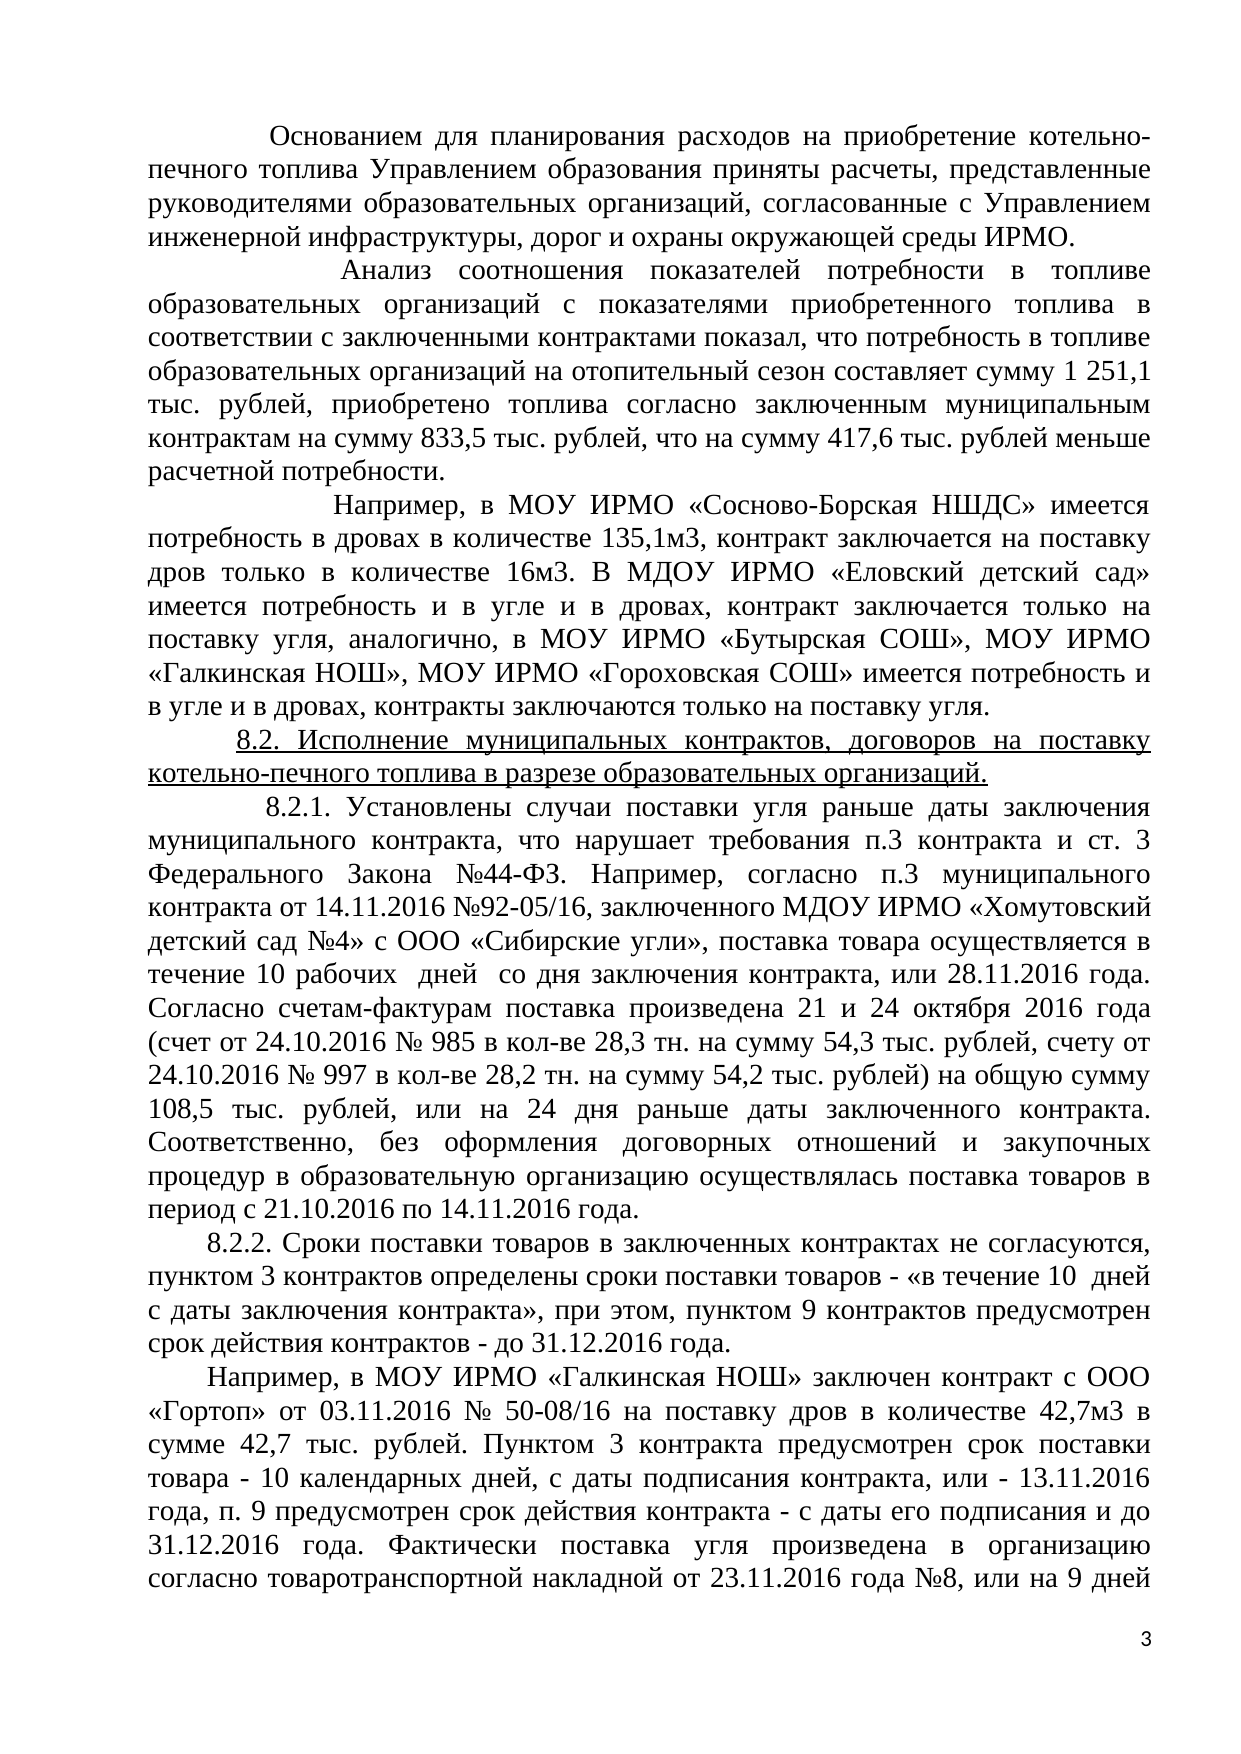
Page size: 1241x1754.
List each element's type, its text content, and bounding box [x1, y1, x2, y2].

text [148, 1359, 1152, 1594]
text 8.2. Исполнение муниципальных контрактов, договоров на поставку котельно-печного топлива в разрезе образовательных организаций. [148, 722, 1152, 789]
text Основанием для планирования расходов на приобретение котельно-печного топлива Управлением образования приняты расчеты, представленные руководителями образовательных организаций, согласованные с Управлением инженерной инфраструктуры, дорог и охраны окружающей среды ИРМО. [148, 118, 1152, 252]
text 8.2.1. Установлены случаи поставки угля раньше даты заключения муниципального контракта, что нарушает требования п.3 контракта и ст. 3 Федерального Закона №44-ФЗ. Например, согласно п.3 муниципального контракта от 14.11.2016 №92-05/16, заключенного МДОУ ИРМО «Хомутовский детский сад №4» с ООО «Сибирские угли», поставка товара осуществляется в течение 10 рабочих дней со дня заключения контракта, или 28.11.2016 года. Согласно счетам-фактурам поставка произведена 21 и 24 октября 2016 года (счет от 24.10.2016 № 985 в кол-ве 28,3 тн. на сумму 54,3 тыс. рублей, счету от 24.10.2016 № 997 в кол-ве 28,2 тн. на сумму 54,2 тыс. рублей) на общую сумму 108,5 тыс. рублей, или на 24 дня раньше даты заключенного контракта. Соответственно, без оформления договорных отношений и закупочных процедур в образовательную организацию осуществлялась поставка товаров в период с 21.10.2016 по 14.11.2016 года. [148, 789, 1152, 1225]
text Анализ соотношения показателей потребности в топливе образовательных организаций с показателями приобретенного топлива в соответствии с заключенными контрактами показал, что потребность в топливе образовательных организаций на отопительный сезон составляет сумму 1 251,1 тыс. рублей, приобретено топлива согласно заключенным муниципальным контрактам на сумму 833,5 тыс. рублей, что на сумму 417,6 тыс. рублей меньше расчетной потребности. [148, 252, 1152, 487]
text 8.2.2. Сроки поставки товаров в заключенных контрактах не согласуются, пунктом 3 контрактов определены сроки поставки товаров - «в течение 10 дней с даты заключения контракта», при этом, пунктом 9 контрактов предусмотрен срок действия контрактов - до 31.12.2016 года. [148, 1225, 1152, 1359]
text Например, в МОУ ИРМО «Сосново-Борская НШДС» имеется потребность в дровах в количестве 135,1м3, контракт заключается на поставку дров только в количестве 16м3. В МДОУ ИРМО «Еловский детский сад» имеется потребность и в угле и в дровах, контракт заключается только на поставку угля, аналогично, в МОУ ИРМО «Бутырская СОШ», МОУ ИРМО «Галкинская НОШ», МОУ ИРМО «Гороховская СОШ» имеется потребность и в угле и в дровах, контракты заключаются только на поставку угля. [148, 487, 1152, 722]
